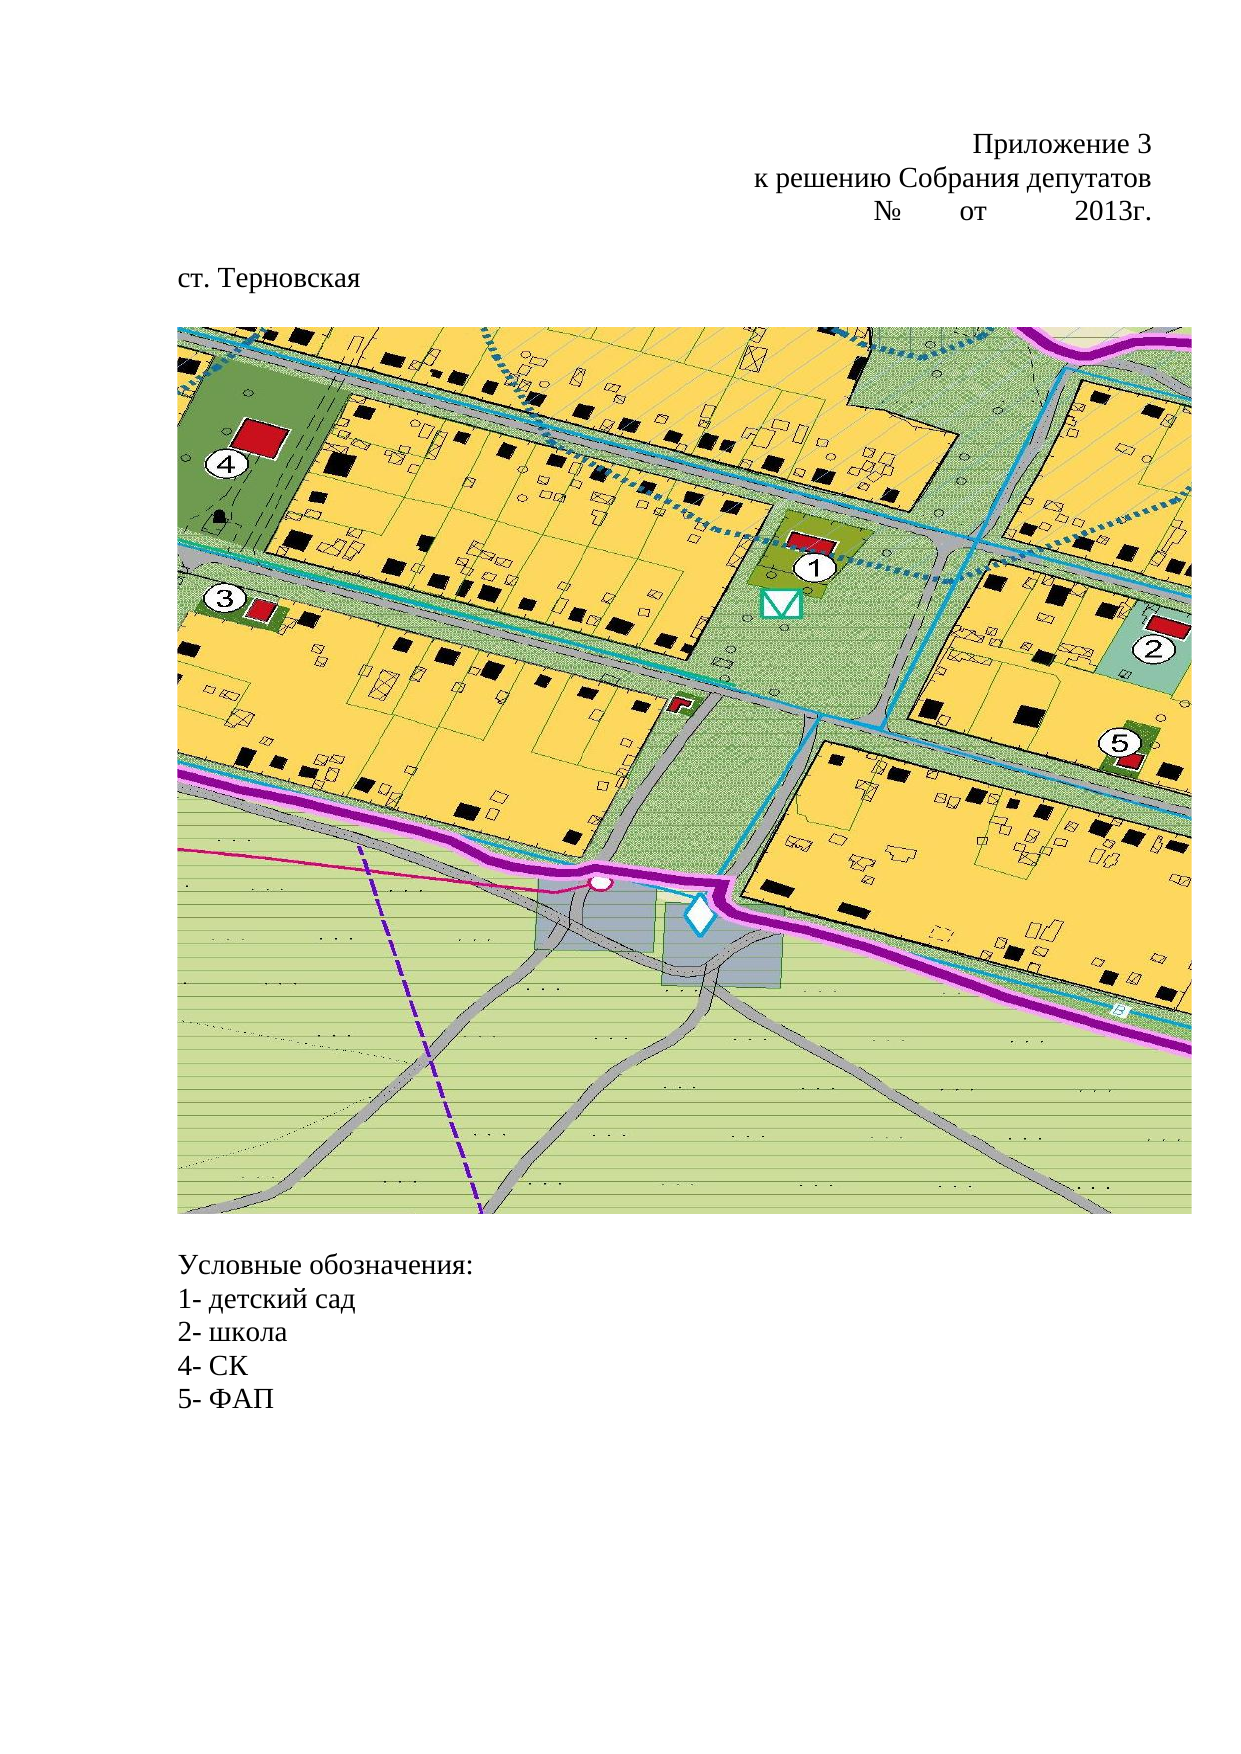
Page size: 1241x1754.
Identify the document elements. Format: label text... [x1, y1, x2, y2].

text 4- СК [177, 1348, 1152, 1382]
text Приложение 3 [177, 126, 1152, 160]
text ст. Терновская [177, 260, 1152, 294]
text 2- школа [177, 1314, 1152, 1348]
text № от 2013г. [177, 193, 1152, 227]
text Условные обозначения: [177, 1247, 1152, 1281]
text 5- ФАП [177, 1382, 1152, 1415]
text 1- детский сад [177, 1281, 1152, 1314]
text к решению Собрания депутатов [177, 160, 1152, 193]
picture [177, 327, 1192, 1214]
